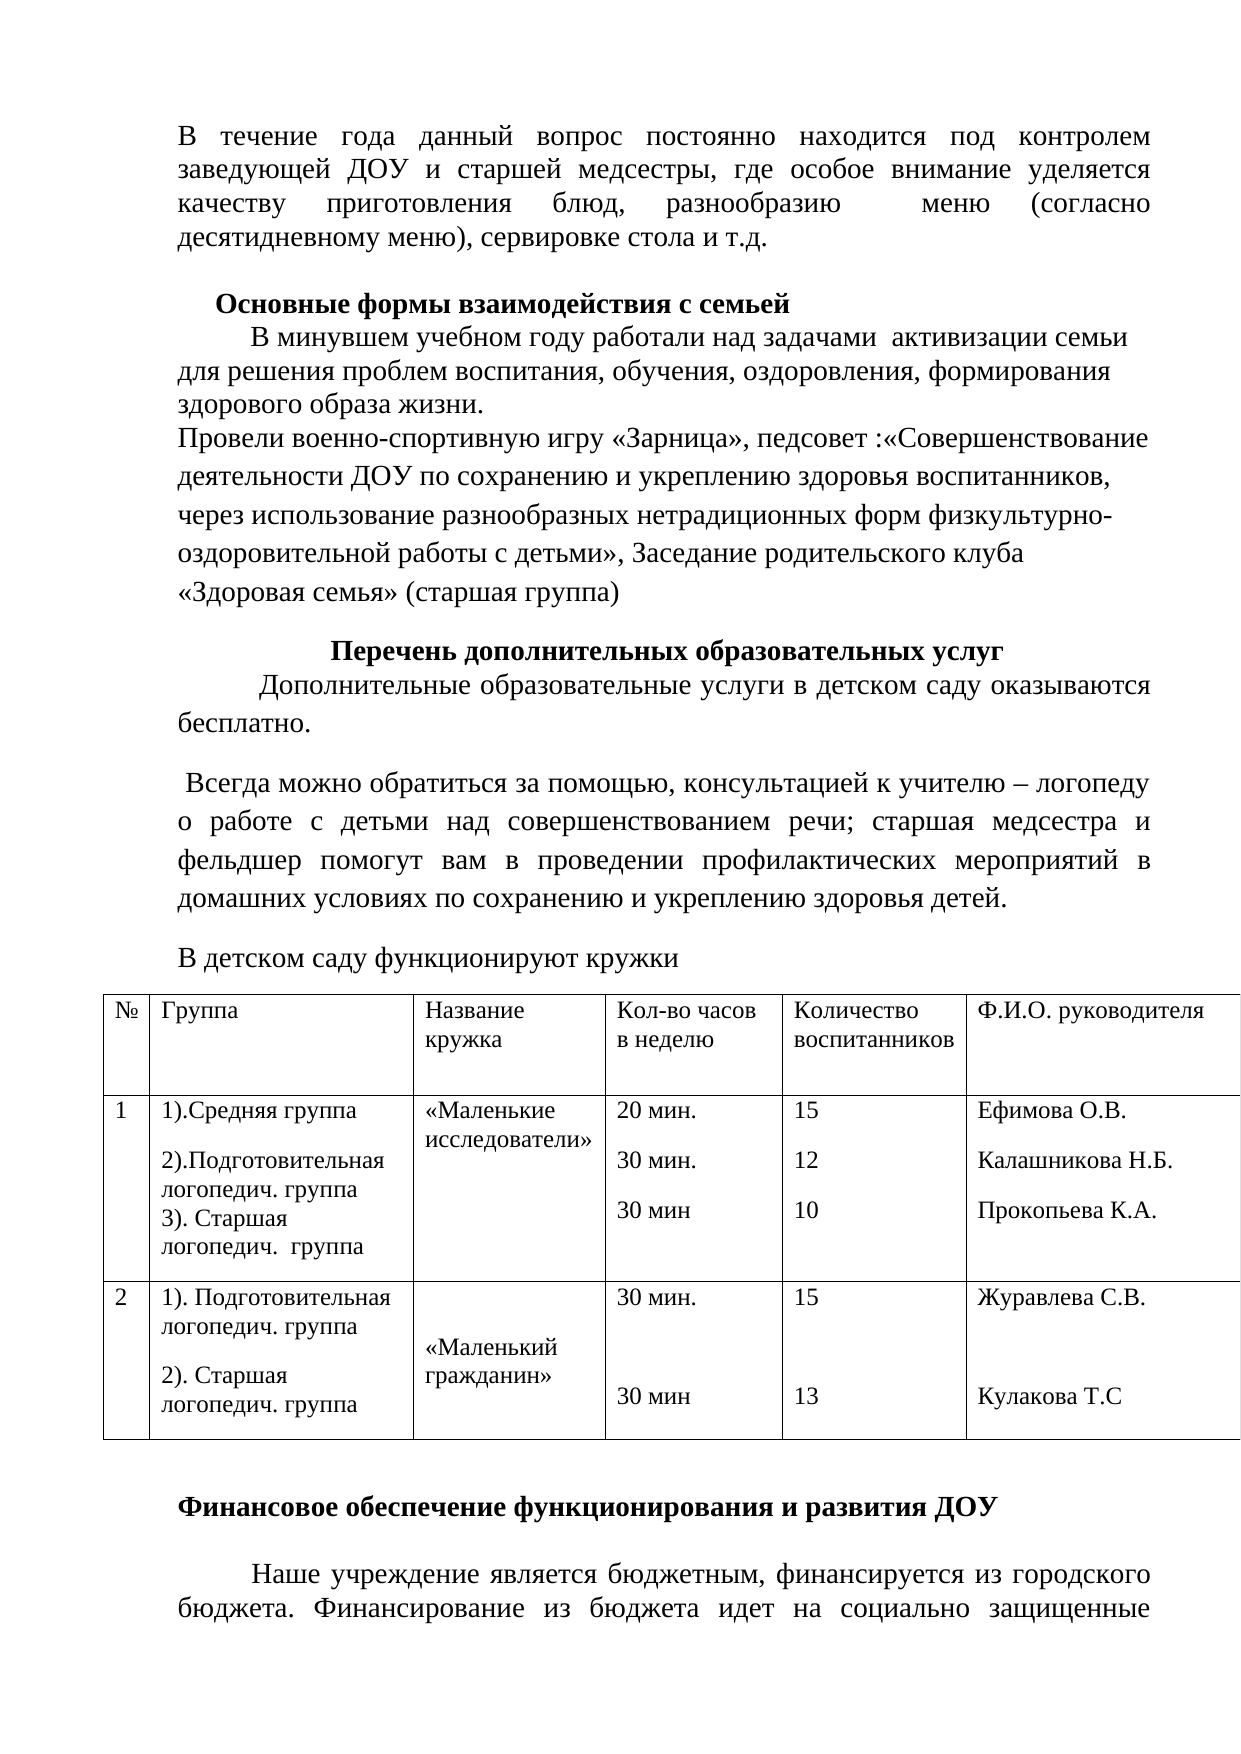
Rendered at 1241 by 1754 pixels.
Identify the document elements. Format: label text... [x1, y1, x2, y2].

table_cell 1).Средняя группа 2).Подготовительная логопедич. группа 3). Старшая логопедич. группа [150, 1096, 413, 1281]
table_cell 1). Подготовительная логопедич. группа 2). Старшая логопедич. группа [150, 1282, 413, 1439]
table_cell 2 [104, 1282, 149, 1439]
text Финансовое обеспечение функционирования и развития ДОУ [177, 1489, 1152, 1523]
table_cell Ефимова О.В. Калашникова Н.Б. Прокопьева К.А. [967, 1096, 1240, 1281]
table_cell Журавлева С.В. Кулакова Т.С [967, 1282, 1240, 1439]
table_cell 20 мин. 30 мин. 30 мин [606, 1096, 782, 1281]
table_header Кол-во часов в неделю [606, 995, 782, 1094]
table_cell 30 мин. 30 мин [606, 1282, 782, 1439]
text Провели военно-спортивную игру «Зарница», педсовет :«Совершенствование деятельности ДОУ по сохранению и укреплению здоровья воспитанников, через использование разнообразных нетрадиционных форм физкультурно-оздоровительной работы с детьми», Заседание родительского клуба «Здоровая семья» (старшая группа) [177, 420, 1152, 608]
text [177, 1556, 1152, 1623]
table_cell «Маленький гражданин» [414, 1282, 605, 1439]
table_cell 15 13 [783, 1282, 966, 1439]
text Дополнительные образовательные услуги в детском саду оказываются бесплатно. [177, 667, 1152, 739]
text Перечень дополнительных образовательных услуг [177, 633, 1152, 667]
table_header Количество воспитанников [783, 995, 966, 1094]
table_header Ф.И.О. руководителя [967, 995, 1240, 1094]
table_header № [104, 995, 149, 1094]
table_cell «Маленькие исследователи» [414, 1096, 605, 1281]
table_cell 1 [104, 1096, 149, 1281]
text В минувшем учебном году работали над задачами активизации семьи для решения проблем воспитания, обучения, оздоровления, формирования здорового образа жизни. [177, 319, 1152, 420]
table_cell 15 12 10 [783, 1096, 966, 1281]
table_header Группа [150, 995, 413, 1094]
text Всегда можно обратиться за помощью, консультацией к учителю – логопеду о работе с детьми над совершенствованием речи; старшая медсестра и фельдшер помогут вам в проведении профилактических мероприятий в домашних условиях по сохранению и укреплению здоровья детей. [177, 765, 1152, 914]
table_header Название кружка [414, 995, 605, 1094]
text В течение года данный вопрос постоянно находится под контролем заведующей ДОУ и старшей медсестры, где особое внимание уделяется качеству приготовления блюд, разнообразию меню (согласно десятидневному меню), сервировке стола и т.д. [177, 118, 1152, 252]
text В детском саду функционируют кружки [177, 940, 1152, 973]
text Основные формы взаимодействия с семьей [215, 286, 1152, 319]
